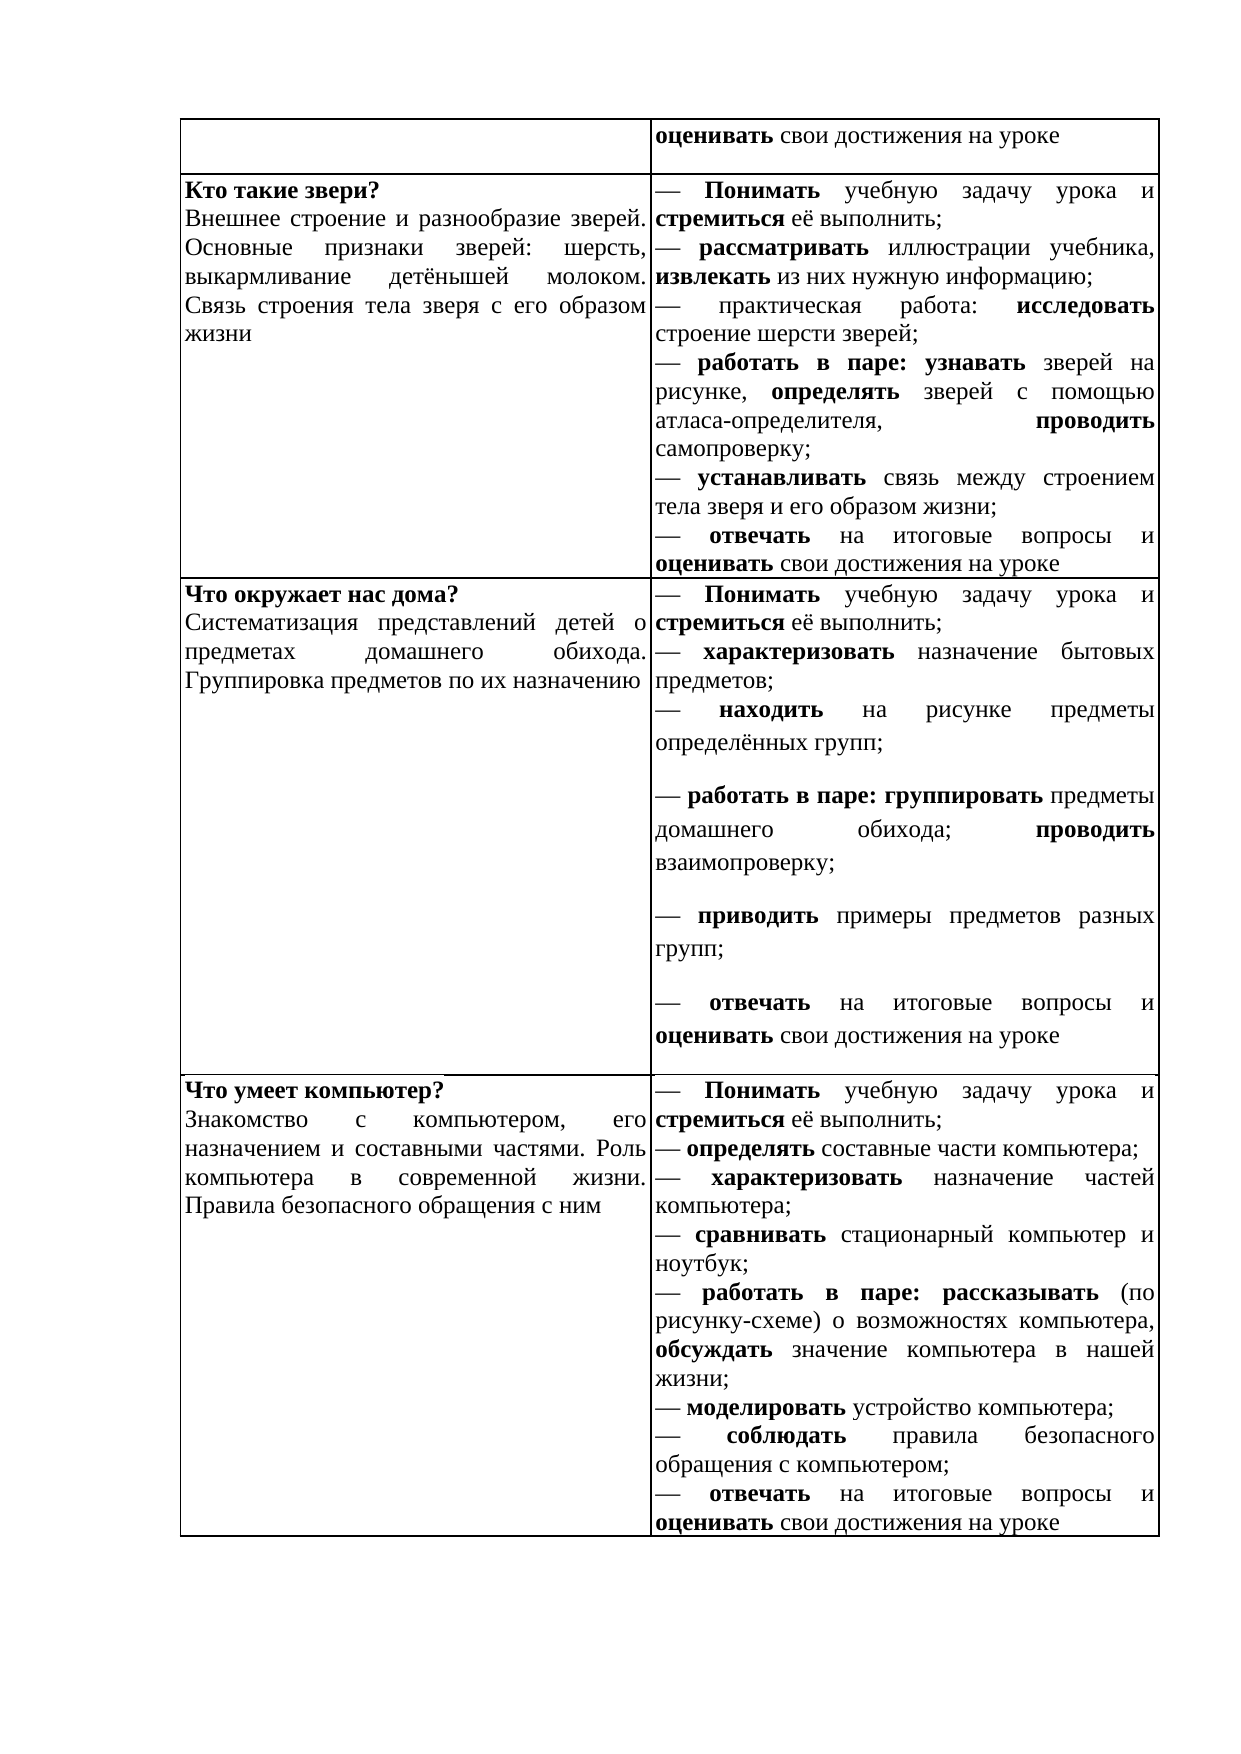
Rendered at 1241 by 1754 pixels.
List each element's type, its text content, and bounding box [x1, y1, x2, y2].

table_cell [181, 120, 650, 173]
table_cell — Понимать учебную задачу урока и стремиться её выполнить; — характеризовать назначение бытовых предметов; — находить на рисунке предметы определённых групп; — работать в паре: группировать предметы домашнего обихода; проводить взаимопроверку; — приводить примеры предметов разных групп; — отвечать на итоговые вопросы и оценивать свои достижения на уроке [652, 579, 1158, 1074]
table_cell — Понимать учебную задачу урока и стремиться её выполнить; — определять составные части компьютера; — характеризовать назначение частей компьютера; — сравнивать стационарный компьютер и ноутбук; — работать в паре: рассказывать (по рисунку-схеме) о возможностях компьютера, обсуждать значение компьютера в нашей жизни; — моделировать устройство компьютера; — соблюдать правила безопасного обращения с компьютером; — отвечать на итоговые вопросы и оценивать свои достижения на уроке [729, 1076, 1158, 1535]
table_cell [652, 120, 1158, 173]
table_cell Что умеет компьютер? Знакомство с компьютером, его назначением и составными частями. Роль компьютера в современной жизни. Правила безопасного обращения с ним [181, 1076, 650, 1535]
table_cell — Понимать учебную задачу урока и стремиться её выполнить; — рассматривать иллюстрации учебника, извлекать из них нужную информацию; — практическая работа: исследовать строение шерсти зверей; — работать в паре: узнавать зверей на рисунке, определять зверей с помощью атласа-определителя, проводить самопроверку; — устанавливать связь между строением тела зверя и его образом жизни; — отвечать на итоговые вопросы и оценивать свои достижения на уроке [652, 175, 1158, 577]
table_cell Кто такие звери? Внешнее строение и разнообразие зверей. Основные признаки зверей: шерсть, выкармливание детёнышей молоком. Связь строения тела зверя с его образом жизни [181, 175, 650, 577]
table_cell Что окружает нас дома? Систематизация представлений детей о предметах домашнего обихода. Группировка предметов по их назначению [181, 579, 650, 1074]
